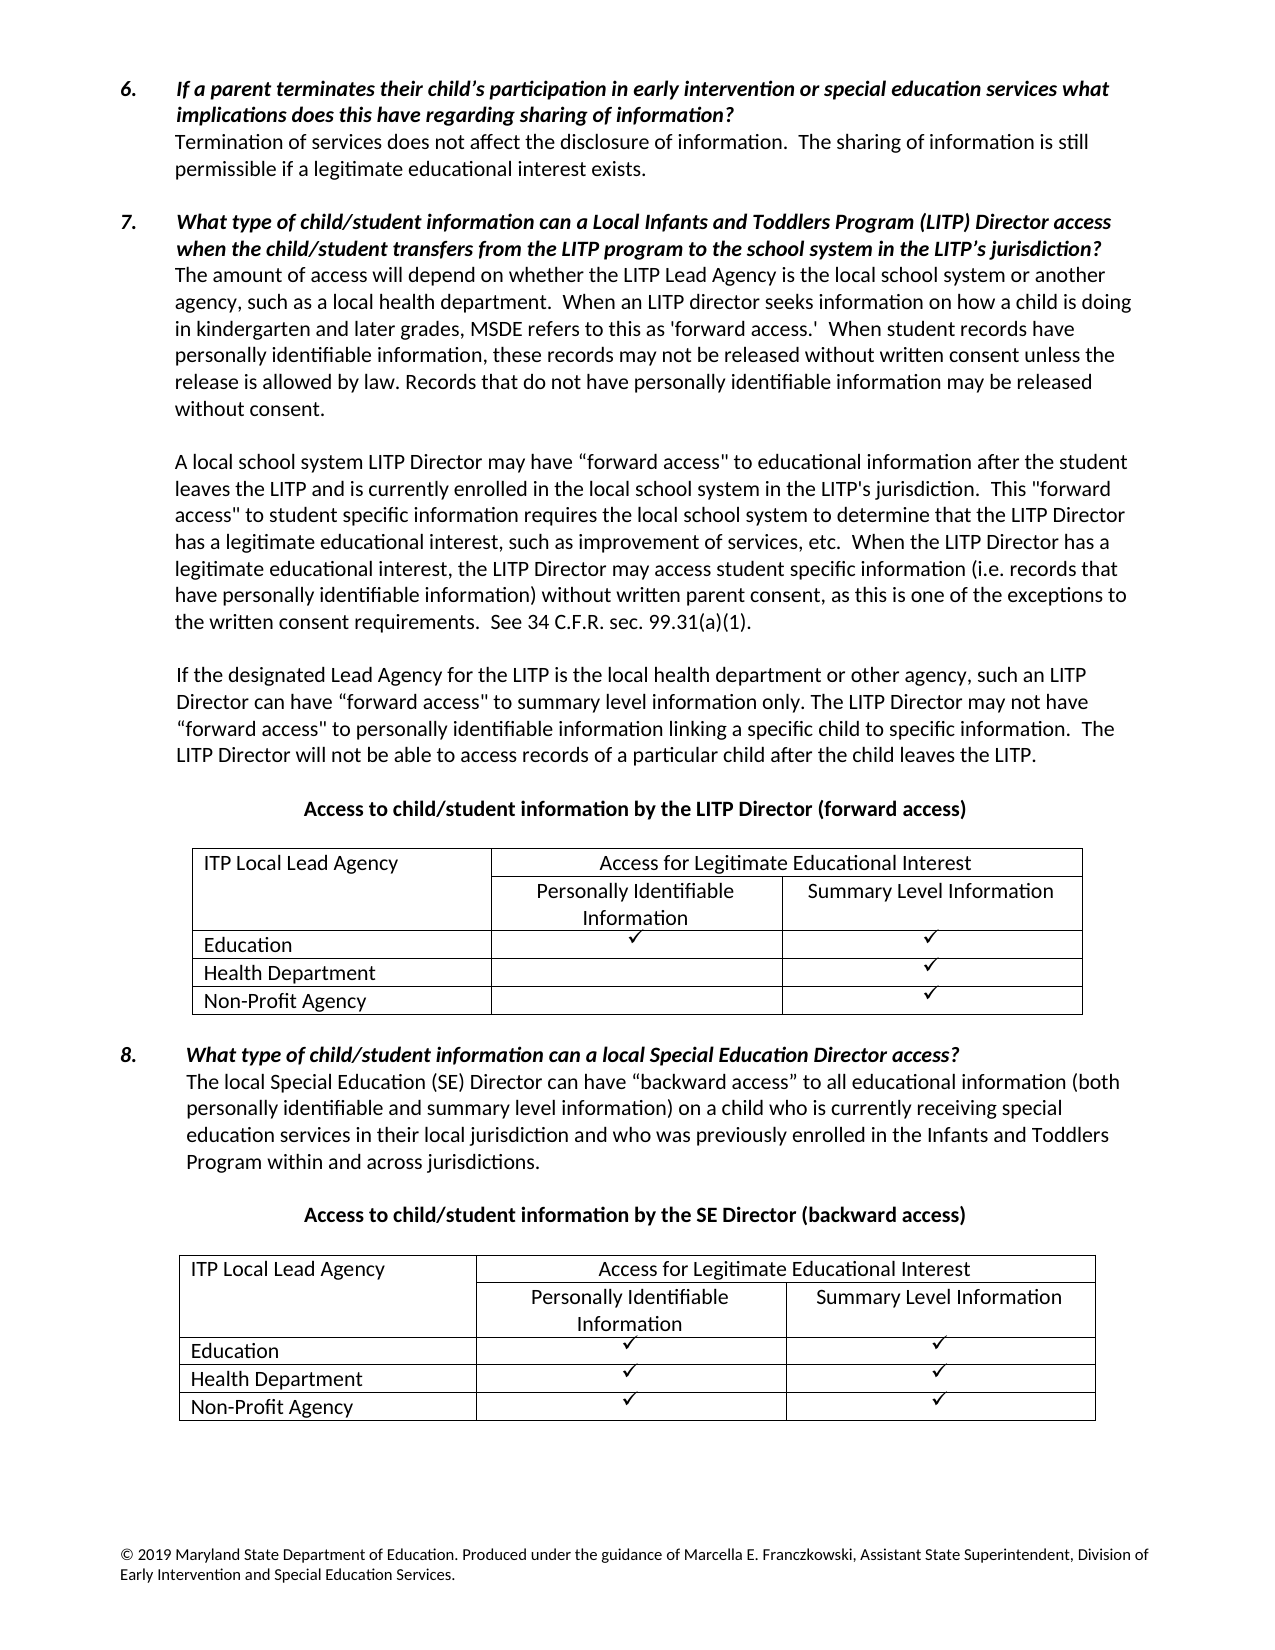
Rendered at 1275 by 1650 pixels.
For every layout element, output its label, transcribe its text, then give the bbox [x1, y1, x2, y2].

table_cell Non-Profit Agency [180, 1393, 476, 1420]
table_cell [477, 1365, 786, 1392]
table_header ITP Local Lead Agency [193, 849, 491, 930]
table_cell Summary Level Information [787, 1283, 1095, 1337]
table_cell [492, 931, 782, 958]
table_cell Summary Level Information [783, 877, 1082, 930]
table_cell [477, 1393, 786, 1420]
text Access to child/student information by the SE Director (backward access) [120, 1201, 1151, 1228]
table_cell Education [193, 931, 491, 958]
table_cell Personally Identifiable Information [492, 877, 782, 930]
table_cell Education [180, 1338, 476, 1364]
text Termination of services does not affect the disclosure of information. The sharing of information is still permissible if a legitimate educational interest exists. [174, 128, 1151, 182]
table_header ITP Local Lead Agency [180, 1256, 476, 1337]
table_cell Personally Identifiable Information [477, 1283, 786, 1337]
table_cell [783, 959, 1082, 986]
text A local school system LITP Director may have “forward access" to educational information after the student leaves the LITP and is currently enrolled in the local school system in the LITP's jurisdiction. This "forward access" to student specific information requires the local school system to determine that the LITP Director has a legitimate educational interest, such as improvement of services, etc. When the LITP Director has a legitimate educational interest, the LITP Director may access student specific information (i.e. records that have personally identifiable information) without written parent consent, as this is one of the exceptions to the written consent requirements. See 34 C.F.R. sec. 99.31(a)(1). [174, 422, 1151, 635]
list If a parent terminates their child’s participation in early intervention or special education services what implications does this have regarding sharing of information? [120, 75, 1151, 128]
table_cell [787, 1393, 1095, 1420]
list What type of child/student information can a Local Infants and Toddlers Program (LITP) Director access when the child/student transfers from the LITP program to the school system in the LITP’s jurisdiction? [120, 208, 1151, 262]
table_cell [787, 1365, 1095, 1392]
text Access to child/student information by the LITP Director (forward access) [120, 795, 1151, 822]
table_cell [477, 1338, 786, 1364]
table_cell [783, 987, 1082, 1013]
text The local Special Education (SE) Director can have “backward access” to all educational information (both personally identifiable and summary level information) on a child who is currently receiving special education services in their local jurisdiction and who was previously enrolled in the Infants and Toddlers Program within and across jurisdictions. [186, 1068, 1151, 1174]
table_cell [783, 931, 1082, 958]
table_header Access for Legitimate Educational Interest [477, 1256, 1095, 1282]
table_cell [492, 959, 782, 986]
table_header Access for Legitimate Educational Interest [492, 849, 1082, 876]
table_cell Health Department [180, 1365, 476, 1392]
table_cell [492, 987, 782, 1013]
list If the designated Lead Agency for the LITP is the local health department or other agency, such an LITP Director can have “forward access" to summary level information only. The LITP Director may not have “forward access" to personally identifiable information linking a specific child to specific information. The LITP Director will not be able to access records of a particular child after the child leaves the LITP. [176, 635, 1151, 768]
table_cell Health Department [193, 959, 491, 986]
table_cell Non-Profit Agency [193, 987, 491, 1013]
table_cell [787, 1338, 1095, 1364]
list What type of child/student information can a local Special Education Director access? [120, 1041, 1151, 1068]
text The amount of access will depend on whether the LITP Lead Agency is the local school system or another agency, such as a local health department. When an LITP director seeks information on how a child is doing in kindergarten and later grades, MSDE refers to this as 'forward access.' When student records have personally identifiable information, these records may not be released without written consent unless the release is allowed by law. Records that do not have personally identifiable information may be released without consent. [174, 262, 1151, 422]
